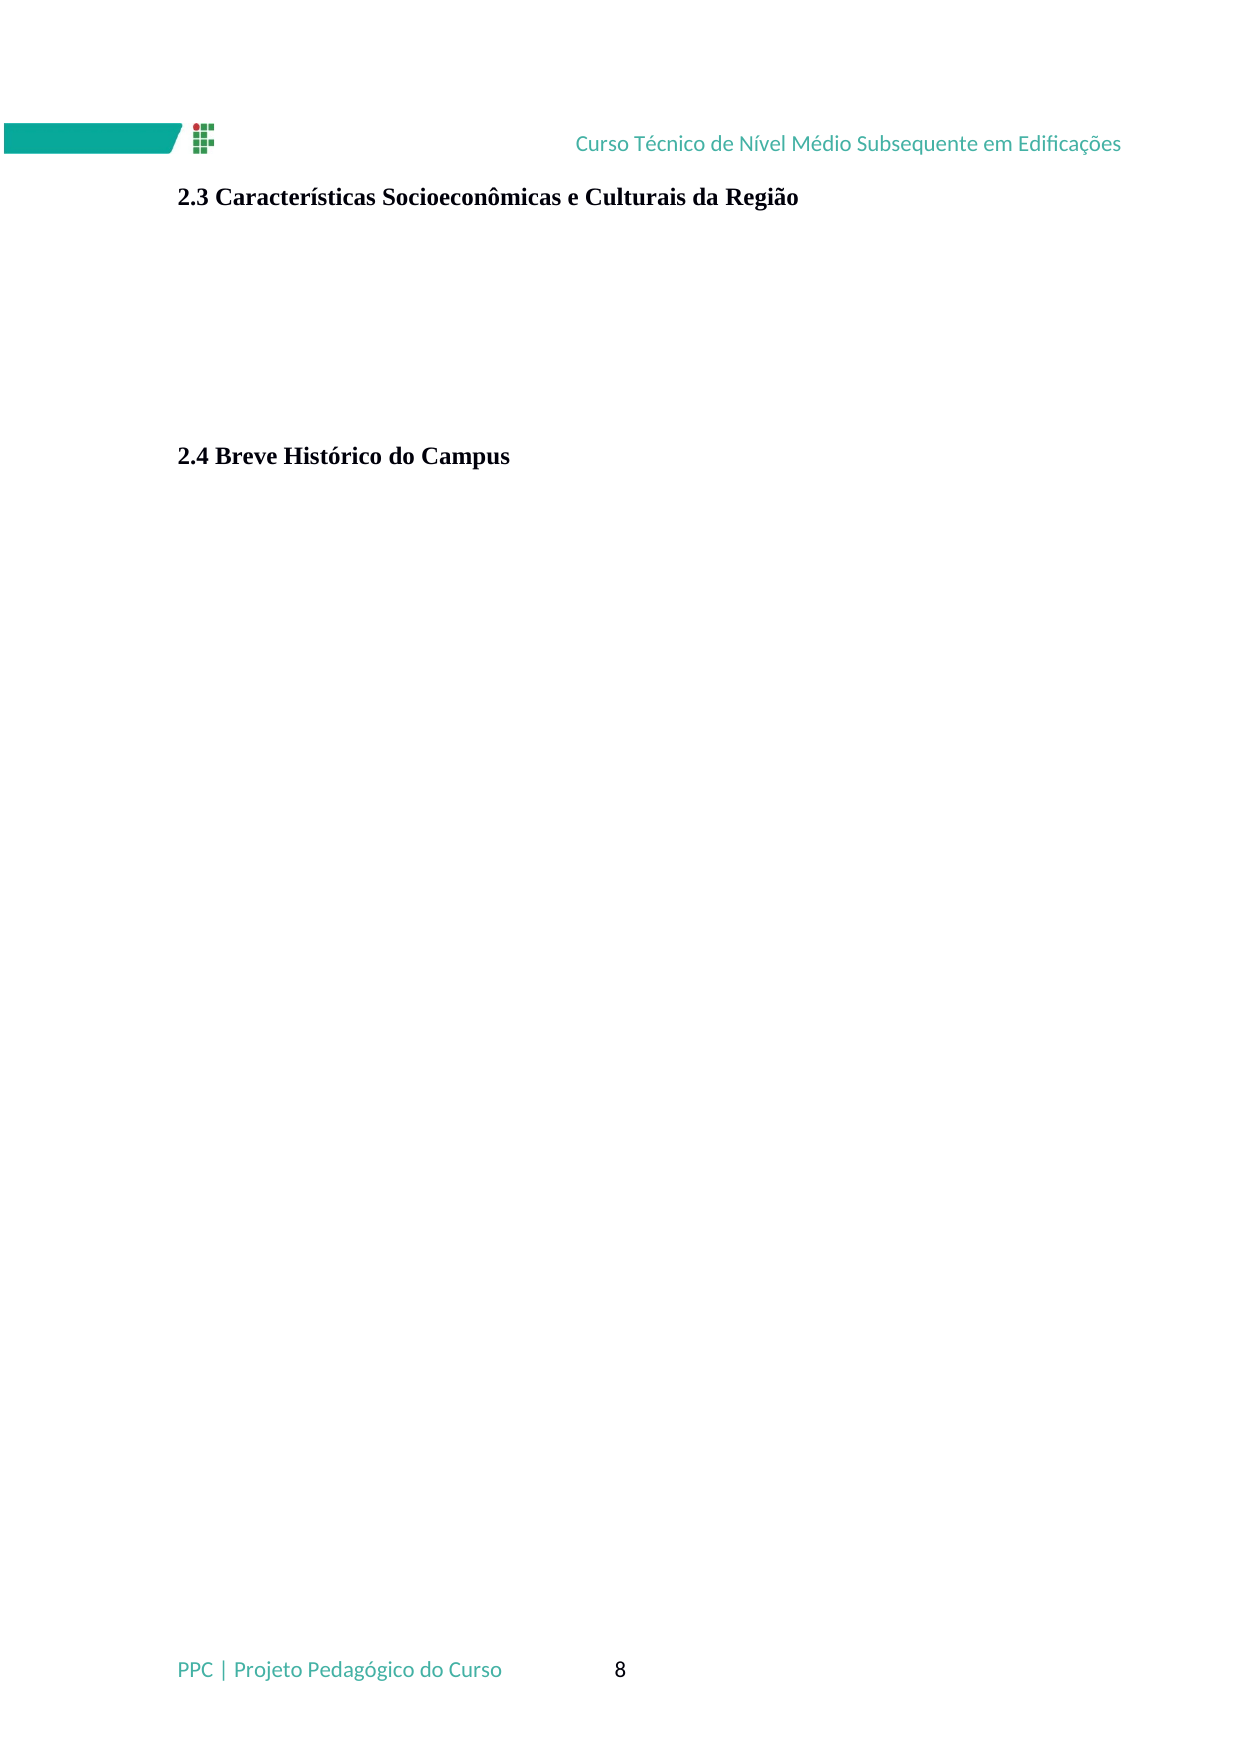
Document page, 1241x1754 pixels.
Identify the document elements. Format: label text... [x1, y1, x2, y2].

subtitle 2.4 Breve Histórico do Campus [177, 441, 1122, 470]
picture [3, 123, 215, 154]
subtitle 2.3 Características Socioeconômicas e Culturais da Região [177, 182, 1122, 211]
